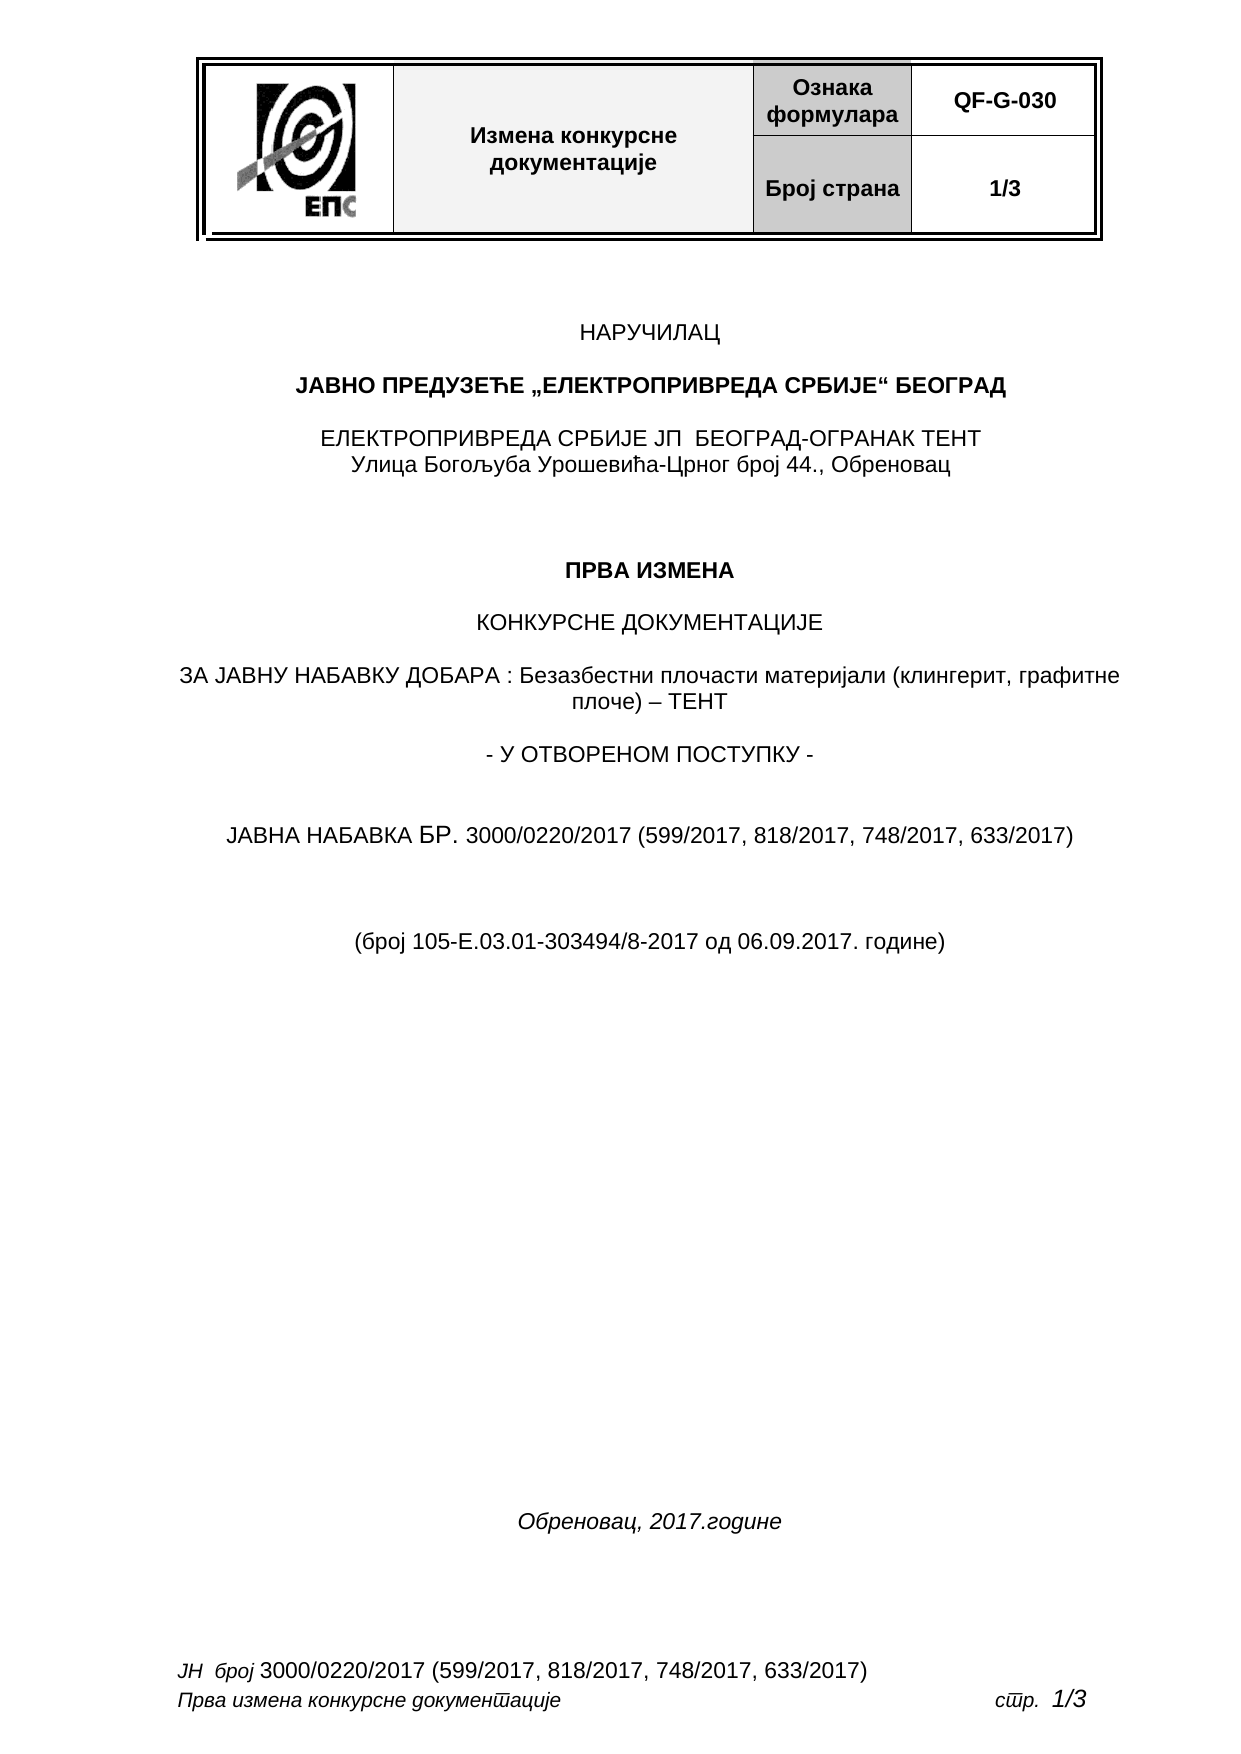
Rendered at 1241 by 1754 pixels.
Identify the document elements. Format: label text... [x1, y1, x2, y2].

text ЈАВНА НАБАВКА БР. 3000/0220/2017 (599/2017, 818/2017, 748/2017, 633/2017) [177, 820, 1122, 849]
text - У ОТВОРЕНОМ ПОСТУПКУ - [177, 741, 1122, 767]
text Улица Богољуба Урошевића-Црног број 44., Обреновац [177, 451, 1124, 477]
text ПРВА ИЗМЕНА [177, 557, 1122, 583]
text (број 105-E.03.01-303494/8-2017 од 06.09.2017. године) [177, 928, 1122, 954]
text ЈАВНО ПРЕДУЗЕЋЕ „ЕЛЕКТРОПРИВРЕДА СРБИЈЕ“ БЕОГРАД [177, 372, 1124, 398]
text ЕЛЕКТРОПРИВРЕДА СРБИЈЕ ЈП БЕОГРАД-ОГРАНАК ТЕНТ [177, 425, 1124, 451]
text КОНКУРСНЕ ДОКУМЕНТАЦИЈЕ [177, 609, 1122, 636]
title НАРУЧИЛАЦ [177, 319, 1122, 346]
text ЗА ЈАВНУ НАБАВКУ ДОБАРА : Безазбестни плочасти материјали (клингерит, графитне плоче) – ТЕНТ [177, 662, 1122, 715]
text Обреновац, 2017.године [177, 1508, 1122, 1534]
